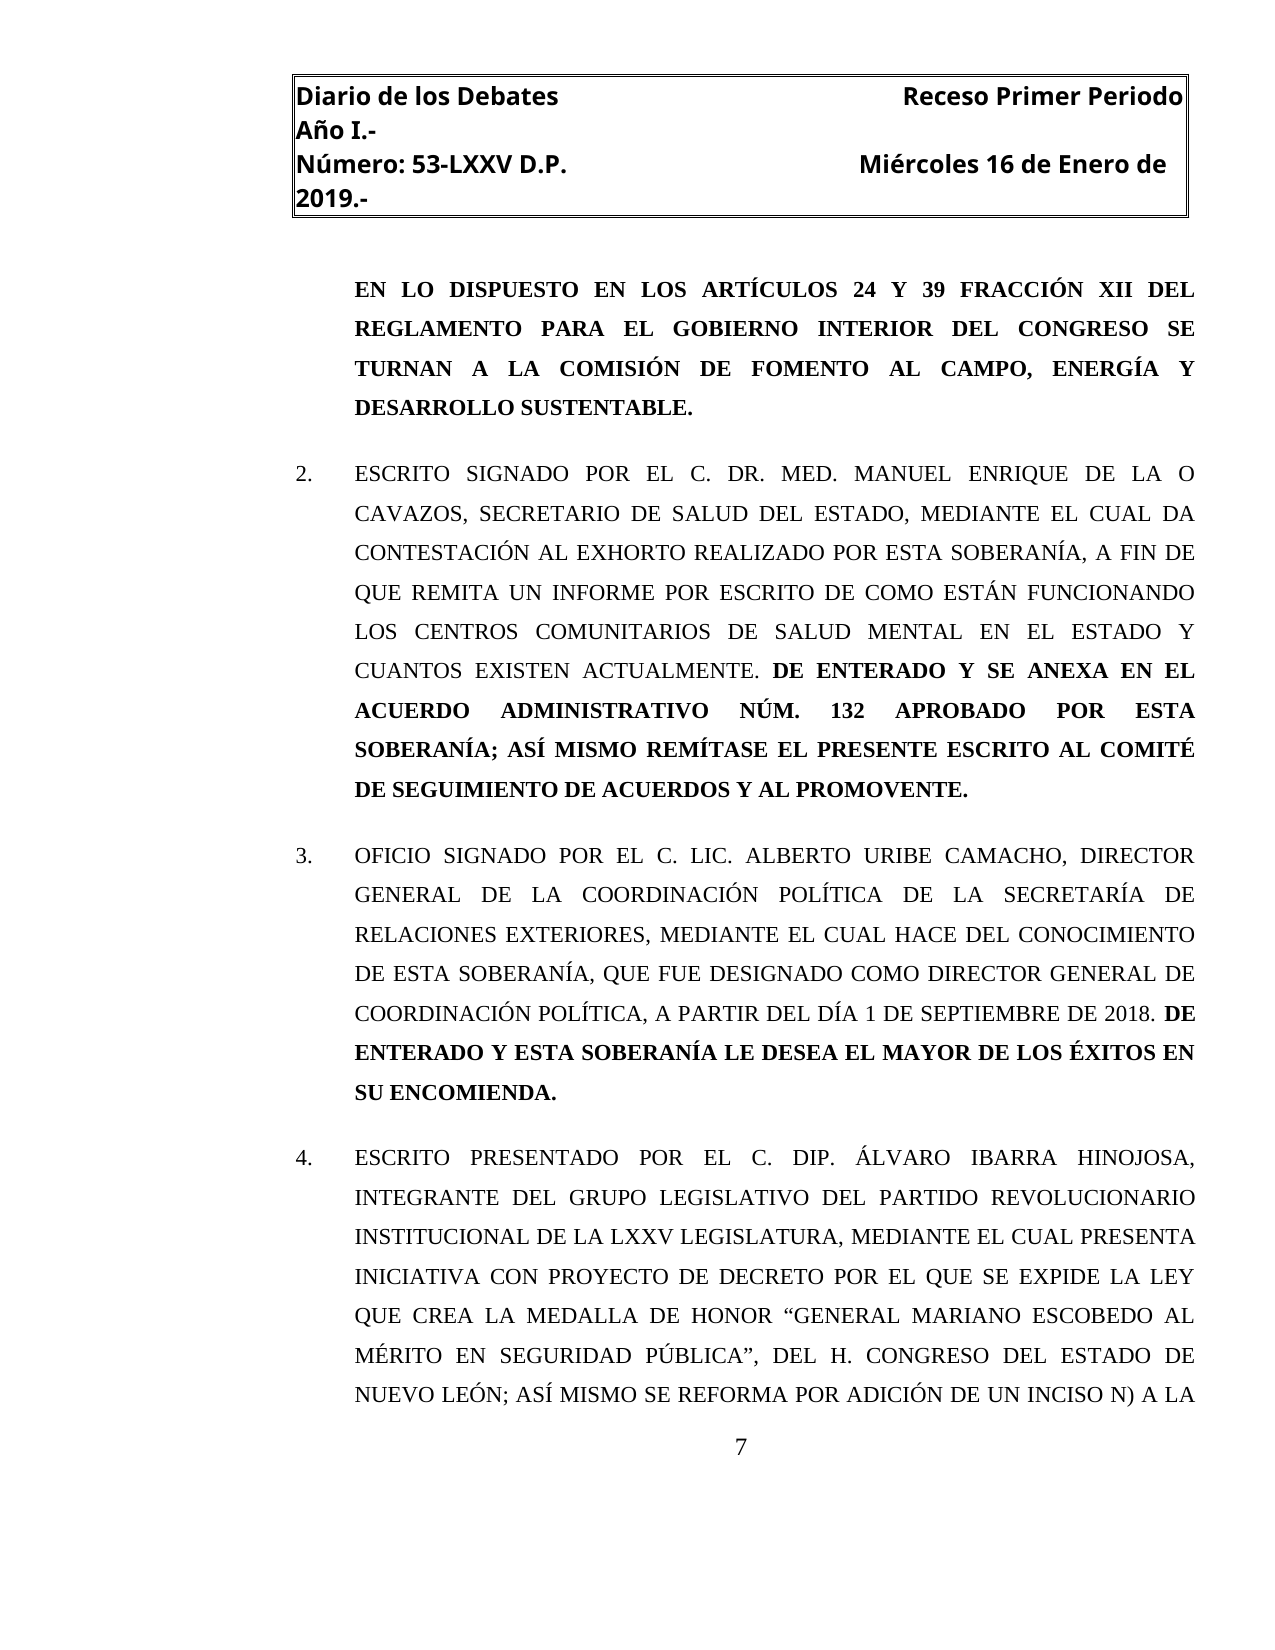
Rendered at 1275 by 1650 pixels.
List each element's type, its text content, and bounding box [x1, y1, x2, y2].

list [295, 276, 1196, 421]
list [295, 1144, 1196, 1408]
list ESCRITO SIGNADO POR EL C. DR. MED. MANUEL ENRIQUE DE LA O CAVAZOS, SECRETARIO DE SALUD DEL ESTADO, MEDIANTE EL CUAL DA CONTESTACIÓN AL EXHORTO REALIZADO POR ESTA SOBERANÍA, A FIN DE QUE REMITA UN INFORME POR ESCRITO DE COMO ESTÁN FUNCIONANDO LOS CENTROS COMUNITARIOS DE SALUD MENTAL EN EL ESTADO Y CUANTOS EXISTEN ACTUALMENTE. DE ENTERADO Y SE ANEXA EN EL ACUERDO ADMINISTRATIVO NÚM. 132 APROBADO POR ESTA SOBERANÍA; ASÍ MISMO REMÍTASE EL PRESENTE ESCRITO AL COMITÉ DE SEGUIMIENTO DE ACUERDOS Y AL PROMOVENTE. [295, 460, 1196, 802]
list OFICIO SIGNADO POR EL C. LIC. ALBERTO URIBE CAMACHO, DIRECTOR GENERAL DE LA COORDINACIÓN POLÍTICA DE LA SECRETARÍA DE RELACIONES EXTERIORES, MEDIANTE EL CUAL HACE DEL CONOCIMIENTO DE ESTA SOBERANÍA, QUE FUE DESIGNADO COMO DIRECTOR GENERAL DE COORDINACIÓN POLÍTICA, A PARTIR DEL DÍA 1 DE SEPTIEMBRE DE 2018. DE ENTERADO Y ESTA SOBERANÍA LE DESEA EL MAYOR DE LOS ÉXITOS EN SU ENCOMIENDA. [295, 842, 1196, 1105]
